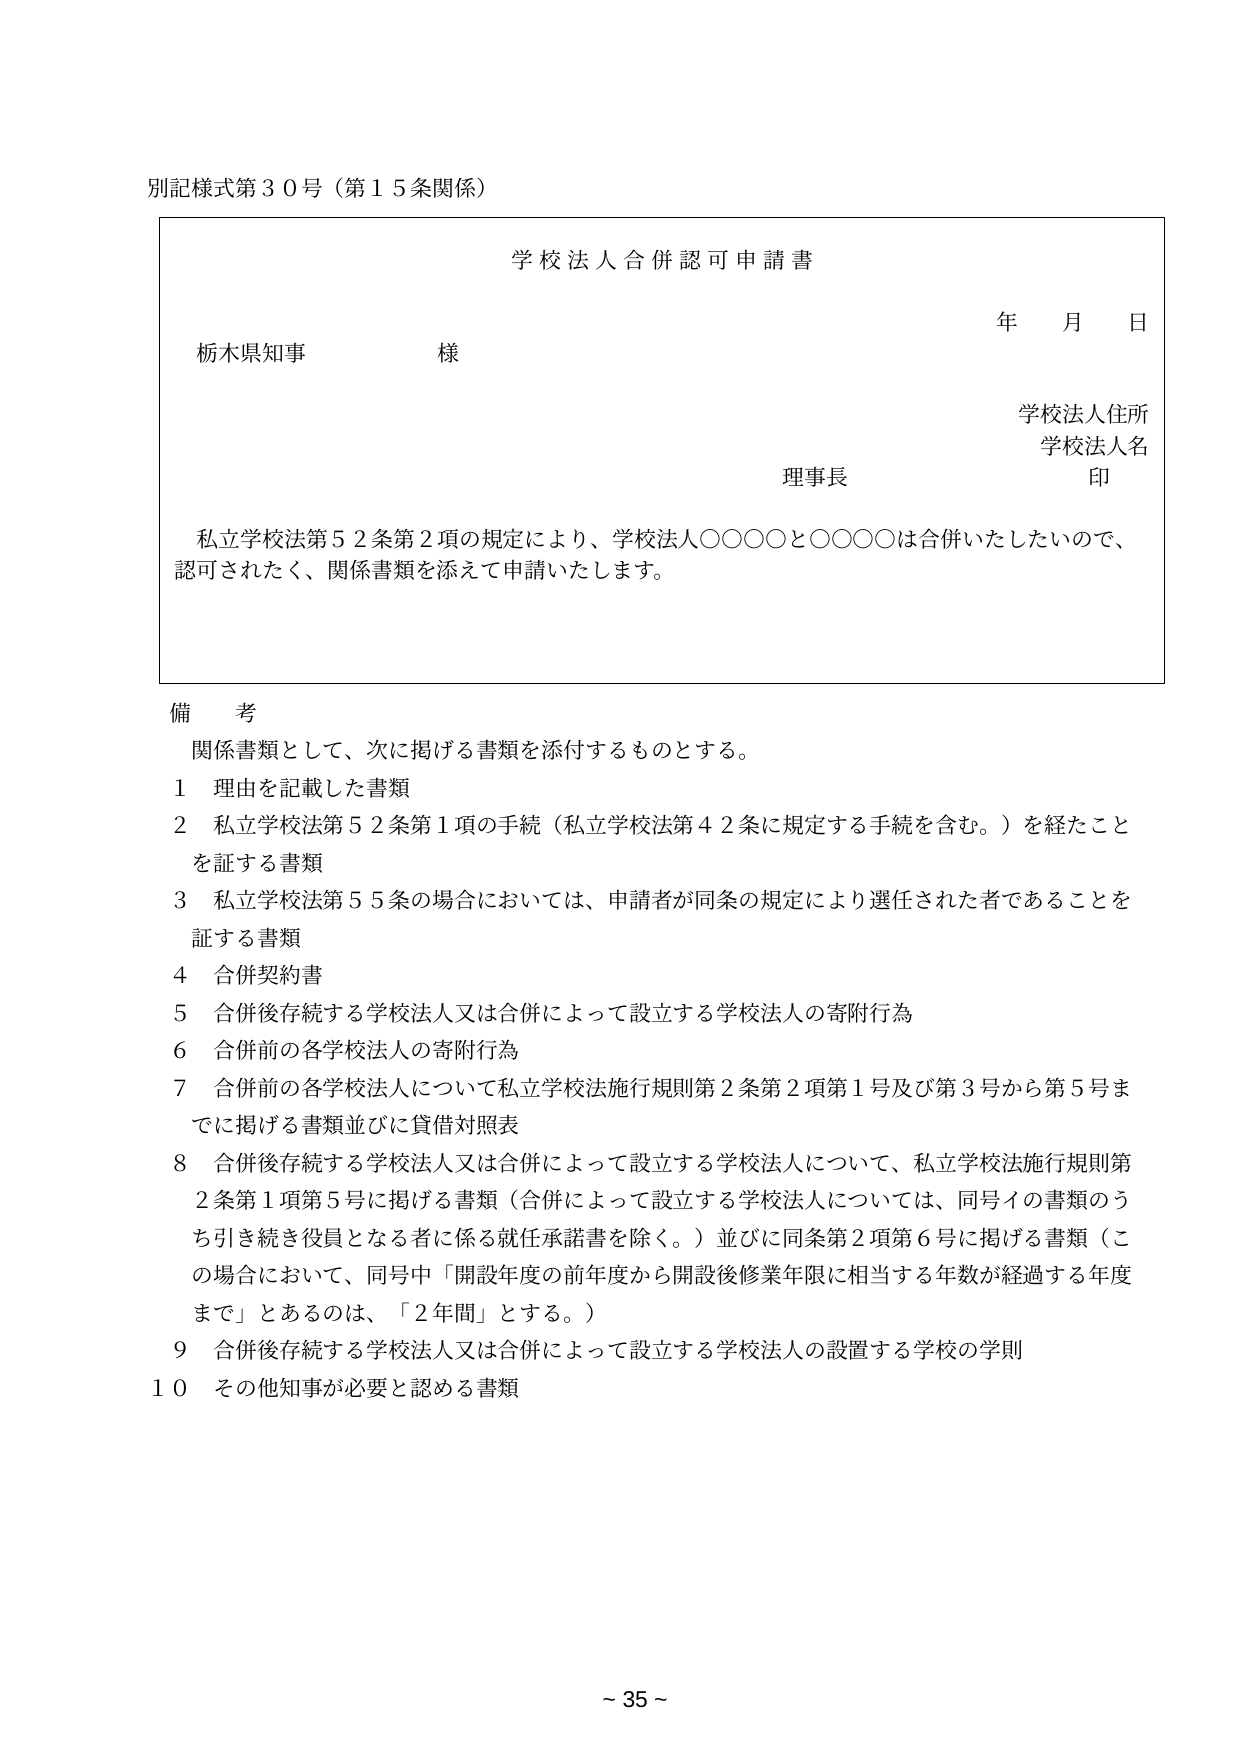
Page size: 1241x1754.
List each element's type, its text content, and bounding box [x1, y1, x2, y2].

text １ 理由を記載した書類 [148, 768, 1100, 806]
text 別記様式第３０号（第１５条関係） [148, 168, 1100, 206]
text 備 考 [148, 693, 1100, 731]
text 関係書類として、次に掲げる書類を添付するものとする。 [191, 731, 1100, 768]
text ９ 合併後存続する学校法人又は合併によって設立する学校法人の設置する学校の学則 [148, 1331, 1100, 1368]
text ６ 合併前の各学校法人の寄附行為 [148, 1031, 1152, 1068]
text １０ その他知事が必要と認める書類 [148, 1368, 1100, 1406]
text ５ 合併後存続する学校法人又は合併によって設立する学校法人の寄附行為 [148, 993, 1152, 1031]
text ３ 私立学校法第５５条の場合においては、申請者が同条の規定により選任された者であることを証する書類 [148, 881, 1152, 956]
text ４ 合併契約書 [148, 956, 1152, 993]
text ８ 合併後存続する学校法人又は合併によって設立する学校法人について、私立学校法施行規則第２条第１項第５号に掲げる書類（合併によって設立する学校法人については、同号イの書類のうち引き続き役員となる者に係る就任承諾書を除く。）並びに同条第２項第６号に掲げる書類（この場合において、同号中「開設年度の前年度から開設後修業年限に相当する年数が経過する年度まで」とあるのは、「２年間」とする。） [148, 1143, 1152, 1331]
text ７ 合併前の各学校法人について私立学校法施行規則第２条第２項第１号及び第３号から第５号までに掲げる書類並びに貸借対照表 [148, 1068, 1152, 1143]
text ２ 私立学校法第５２条第１項の手続（私立学校法第４２条に規定する手続を含む。）を経たことを証する書類 [148, 806, 1152, 881]
